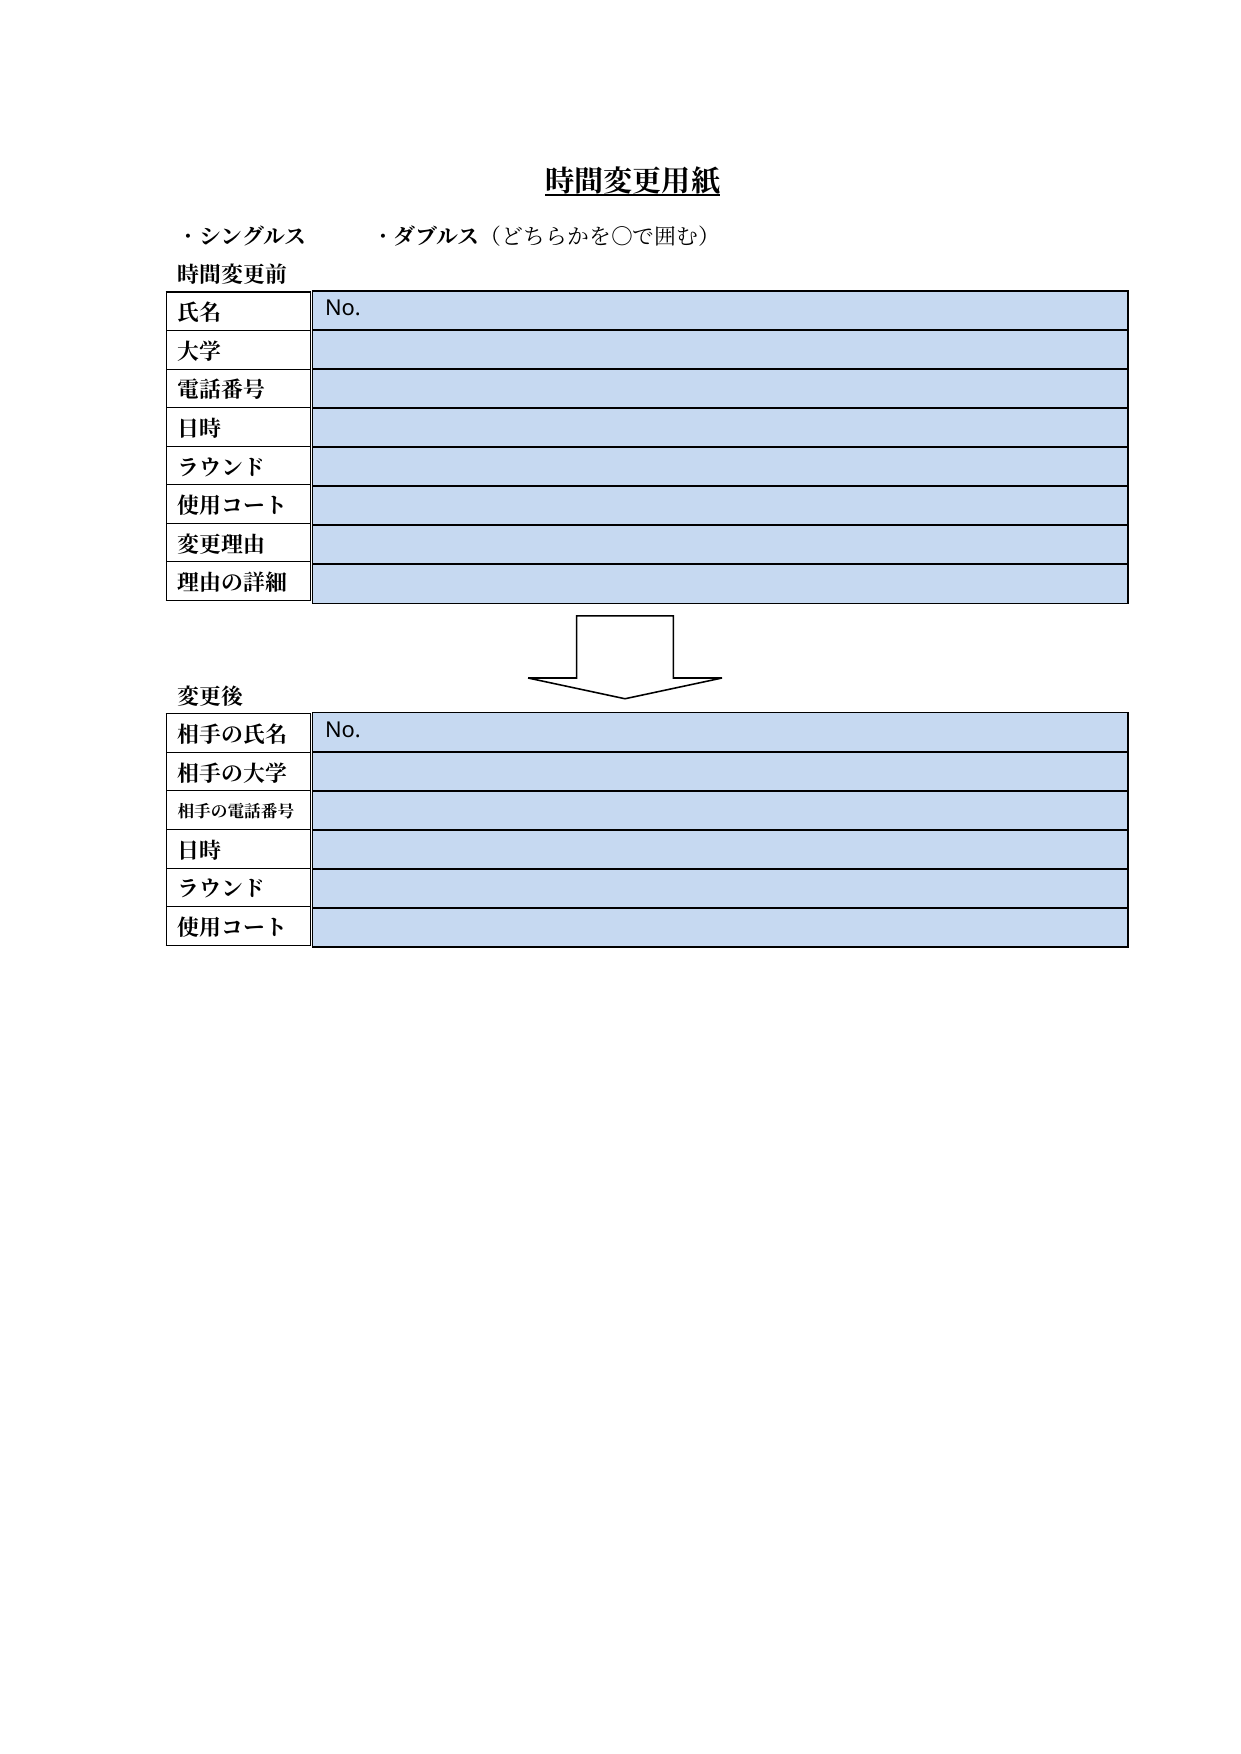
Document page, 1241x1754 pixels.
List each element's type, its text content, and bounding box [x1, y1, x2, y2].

table_cell 使用コート [167, 907, 310, 944]
text ・シングルス ・ダブルス（どちらかを○で囲む） [177, 216, 1087, 254]
text 変更後 [177, 676, 1087, 713]
table_cell 相手の大学 [167, 753, 310, 790]
table_cell ラウンド [167, 447, 310, 484]
table_cell 相手の電話番号 [167, 791, 310, 829]
table_header 氏名 [167, 293, 310, 330]
table_cell 変更理由 [167, 524, 310, 561]
table_cell 使用コート [167, 485, 310, 523]
table_cell 電話番号 [167, 370, 310, 407]
table_cell 日時 [167, 830, 310, 867]
table_header 相手の氏名 [167, 714, 310, 752]
table_cell ラウンド [167, 869, 310, 906]
table_cell 日時 [167, 408, 310, 446]
text 時間変更前 [177, 254, 1087, 291]
table_cell 大学 [167, 331, 310, 368]
text 時間変更用紙 [177, 141, 1087, 216]
table_cell 理由の詳細 [167, 562, 310, 600]
